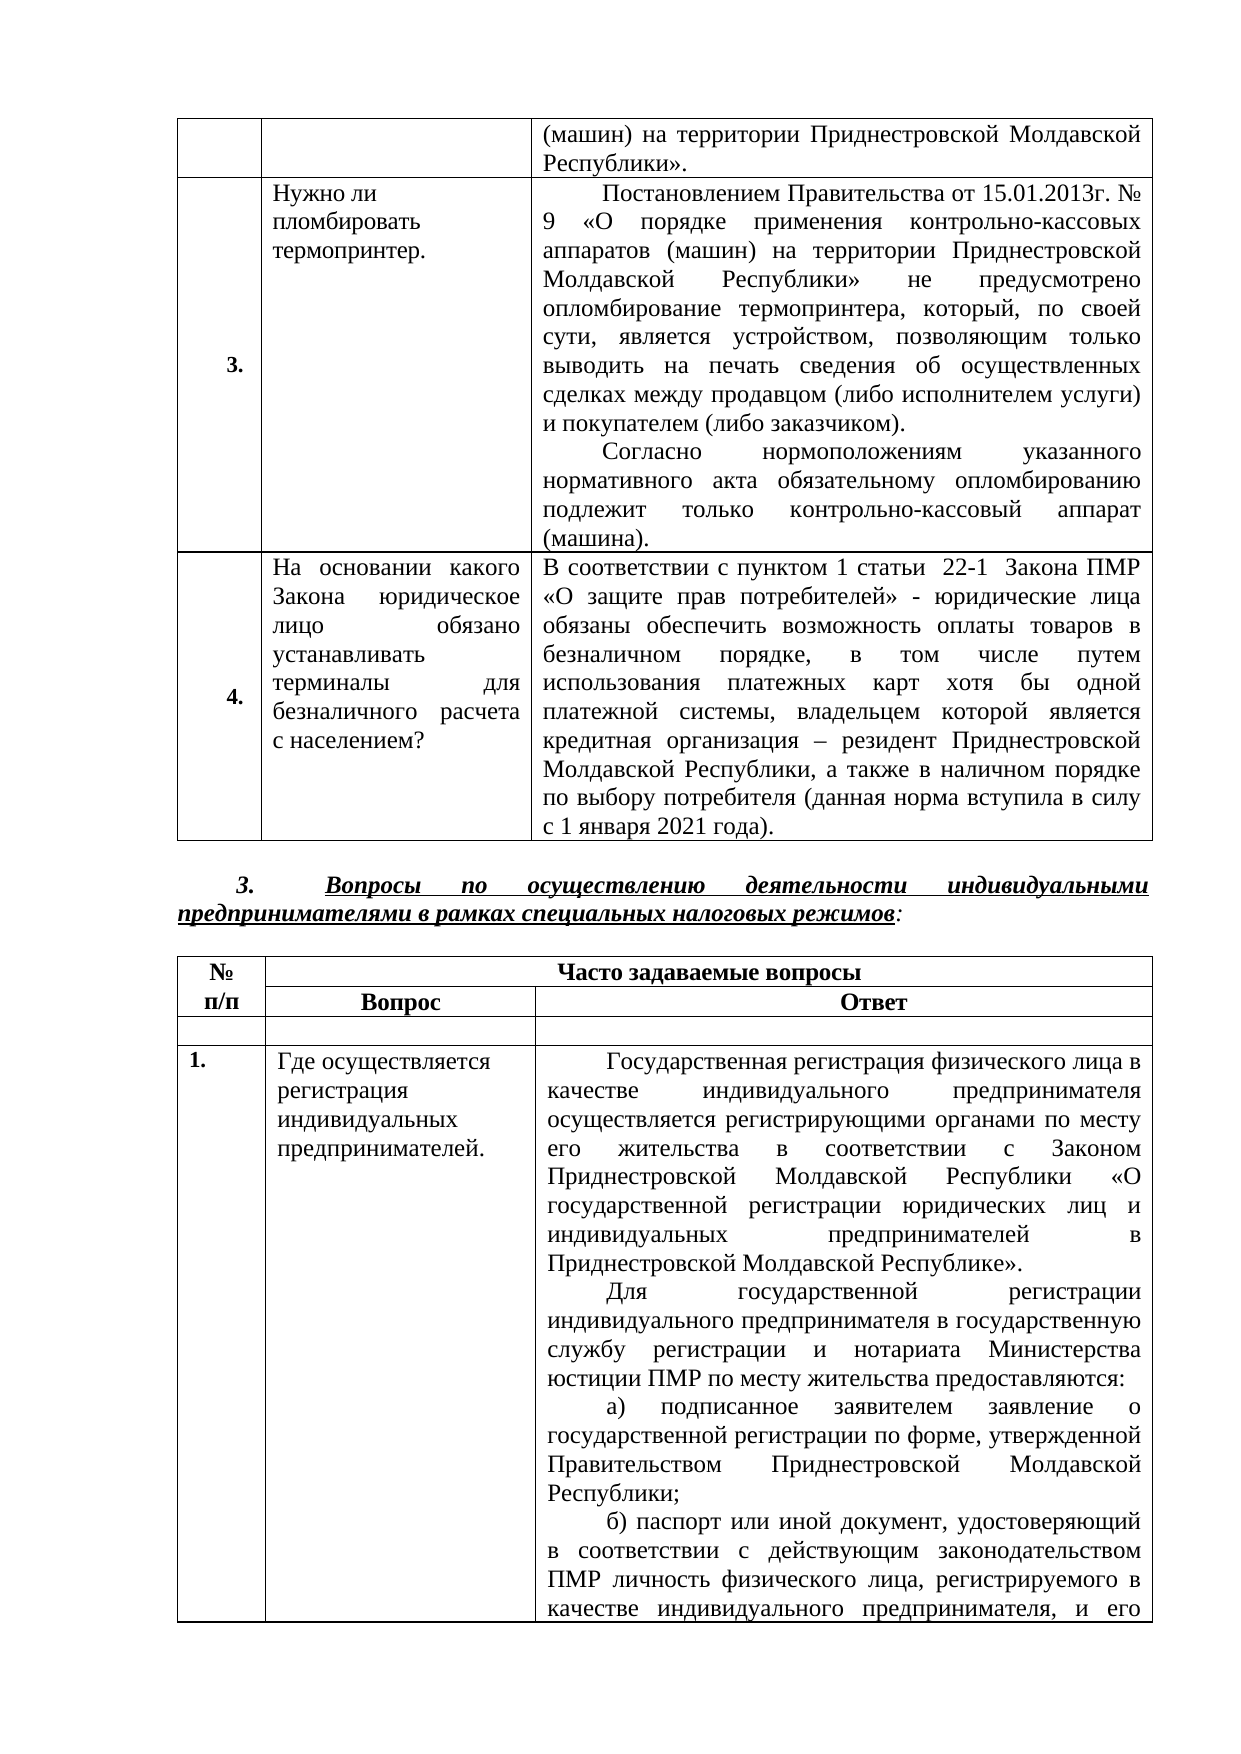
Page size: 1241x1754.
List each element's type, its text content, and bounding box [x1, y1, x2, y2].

table_cell Ответ [536, 987, 1152, 1016]
table_cell 4. [178, 553, 261, 840]
table_header № п/п [178, 957, 265, 1016]
table_cell На основании какого Закона юридическое лицо обязано устанавливать терминалы для безналичного расчета с населением? [262, 553, 531, 840]
table_cell 2. [178, 119, 261, 177]
table_cell 1. [178, 1046, 265, 1621]
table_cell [536, 1046, 1152, 1621]
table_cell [532, 119, 1152, 177]
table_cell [266, 1046, 535, 1621]
table_header Часто задаваемые вопросы [266, 957, 1152, 986]
table_cell Вопрос [266, 987, 535, 1016]
table_cell [178, 1017, 265, 1045]
table_cell 3. [178, 178, 261, 551]
list Вопросы по осуществлению деятельности индивидуальными предпринимателями в рамках специальных налоговых режимов: [177, 870, 1152, 927]
table_cell В соответствии с пунктом 1 статьи 22-1 Закона ПМР «О защите прав потребителей» - юридические лица обязаны обеспечить возможность оплаты товаров в безналичном порядке, в том числе путем использования платежных карт хотя бы одной платежной системы, владельцем которой является кредитная организация – резидент Приднестровской Молдавской Республики, а также в наличном порядке по выбору потребителя (данная норма вступила в силу с 1 января 2021 года). [532, 553, 1152, 840]
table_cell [262, 119, 531, 177]
table_cell [536, 1017, 1152, 1045]
table_cell [266, 1017, 535, 1045]
table_cell Нужно ли пломбировать термопринтер. [262, 178, 531, 551]
table_cell Постановлением Правительства от 15.01.2013г. № 9 «О порядке применения контрольно-кассовых аппаратов (машин) на территории Приднестровской Молдавской Республики» не предусмотрено опломбирование термопринтера, который, по своей сути, является устройством, позволяющим только выводить на печать сведения об осуществленных сделках между продавцом (либо исполнителем услуги) и покупателем (либо заказчиком). Согласно нормоположениям указанного нормативного акта обязательному опломбированию подлежит только контрольно-кассовый аппарат (машина). [532, 178, 1152, 551]
